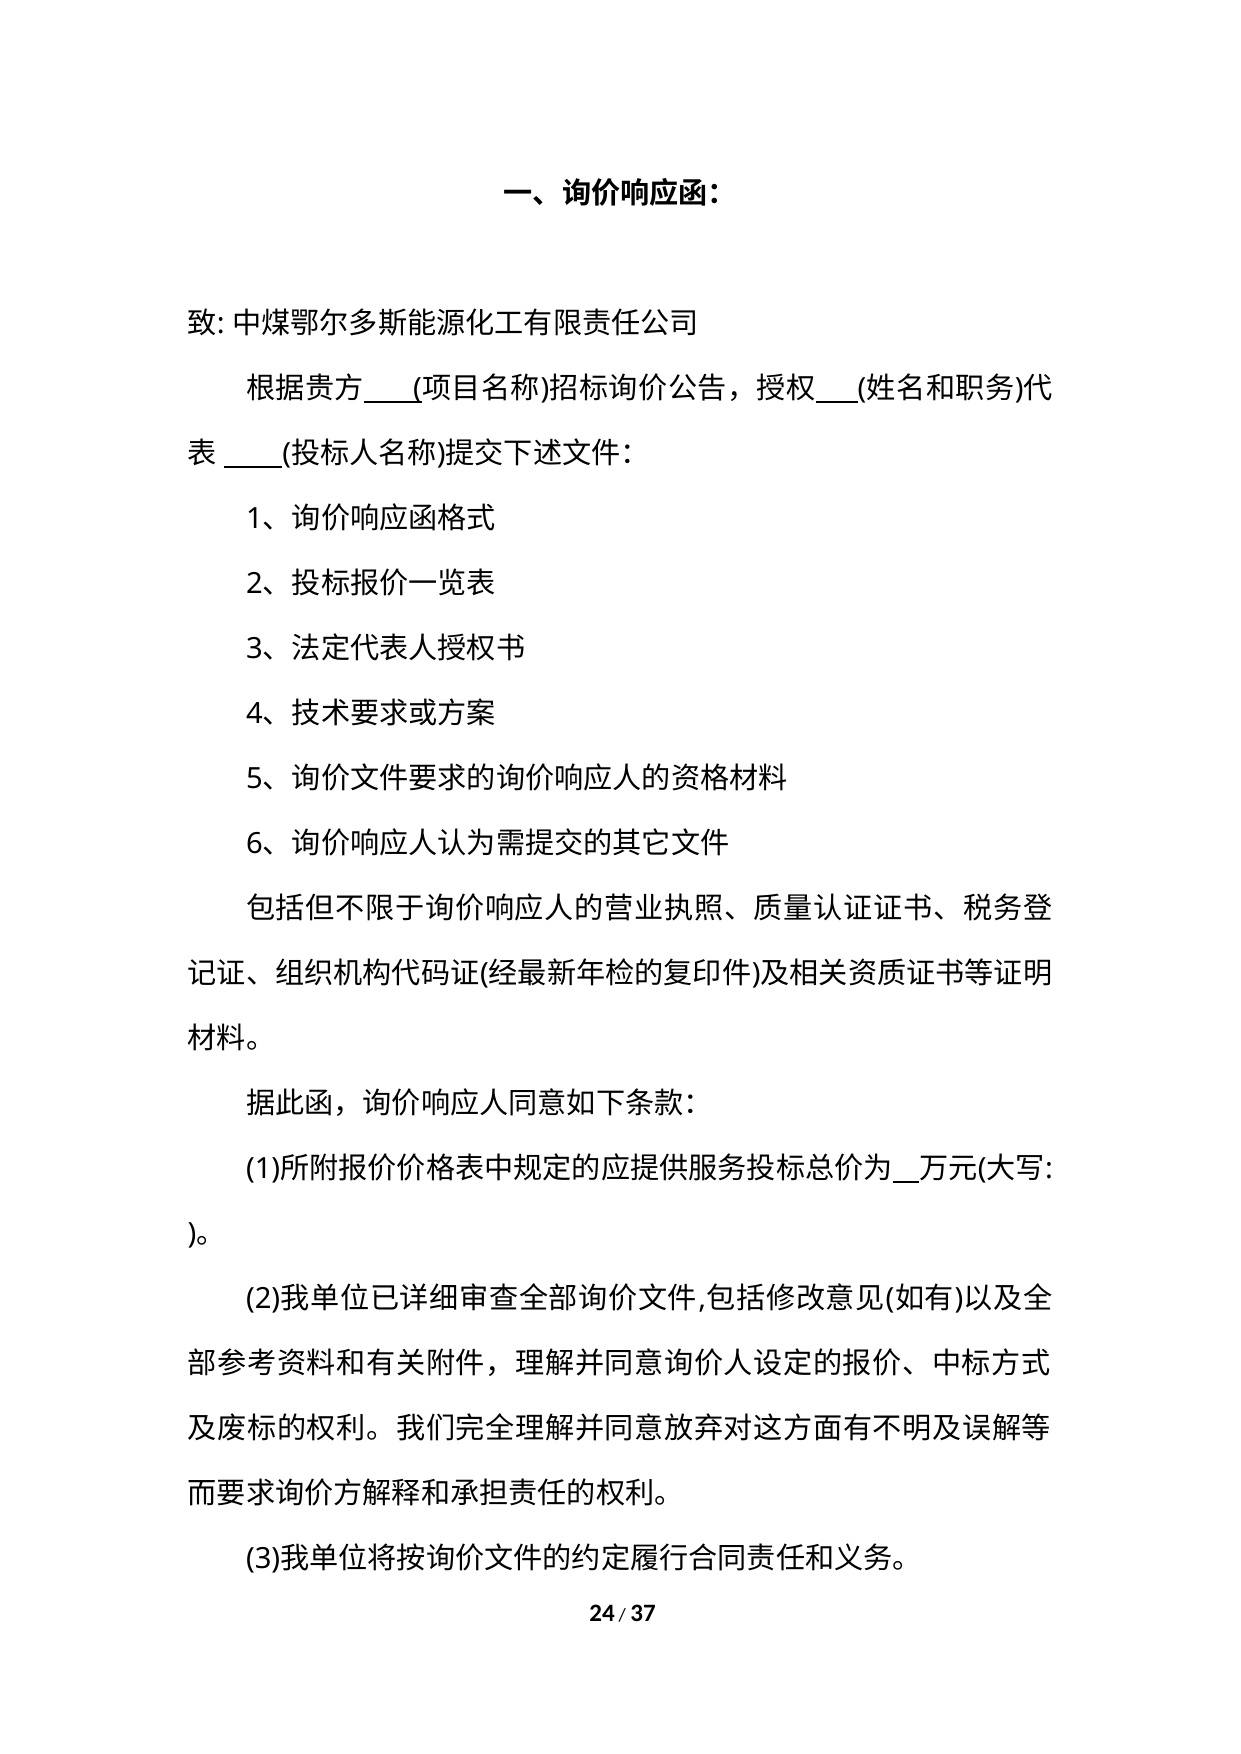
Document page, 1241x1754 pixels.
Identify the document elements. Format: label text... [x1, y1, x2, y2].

text 4、技术要求或方案 [187, 678, 1053, 743]
text 根据贵方 (项目名称)招标询价公告，授权 (姓名和职务)代表 (投标人名称)提交下述文件： [187, 353, 1053, 483]
text 5、询价文件要求的询价响应人的资格材料 [187, 743, 1053, 808]
text (1)所附报价价格表中规定的应提供服务投标总价为 万元(大写: )。 [187, 1133, 1053, 1263]
text 1、询价响应函格式 [187, 483, 1053, 548]
text (3)我单位将按询价文件的约定履行合同责任和义务。 [187, 1523, 1053, 1588]
text 包括但不限于询价响应人的营业执照、质量认证证书、税务登记证、组织机构代码证(经最新年检的复印件)及相关资质证书等证明材料。 [187, 873, 1053, 1068]
text 致: 中煤鄂尔多斯能源化工有限责任公司 [187, 288, 1053, 353]
text 6、询价响应人认为需提交的其它文件 [187, 808, 1053, 873]
text (2)我单位已详细审查全部询价文件,包括修改意见(如有)以及全部参考资料和有关附件，理解并同意询价人设定的报价、中标方式及废标的权利。我们完全理解并同意放弃对这方面有不明及误解等而要求询价方解释和承担责任的权利。 [187, 1263, 1053, 1523]
text 一、询价响应函： [187, 158, 1053, 223]
text 2、投标报价一览表 [187, 548, 1053, 613]
text 据此函，询价响应人同意如下条款： [187, 1068, 1053, 1133]
text 3、法定代表人授权书 [187, 613, 1053, 678]
